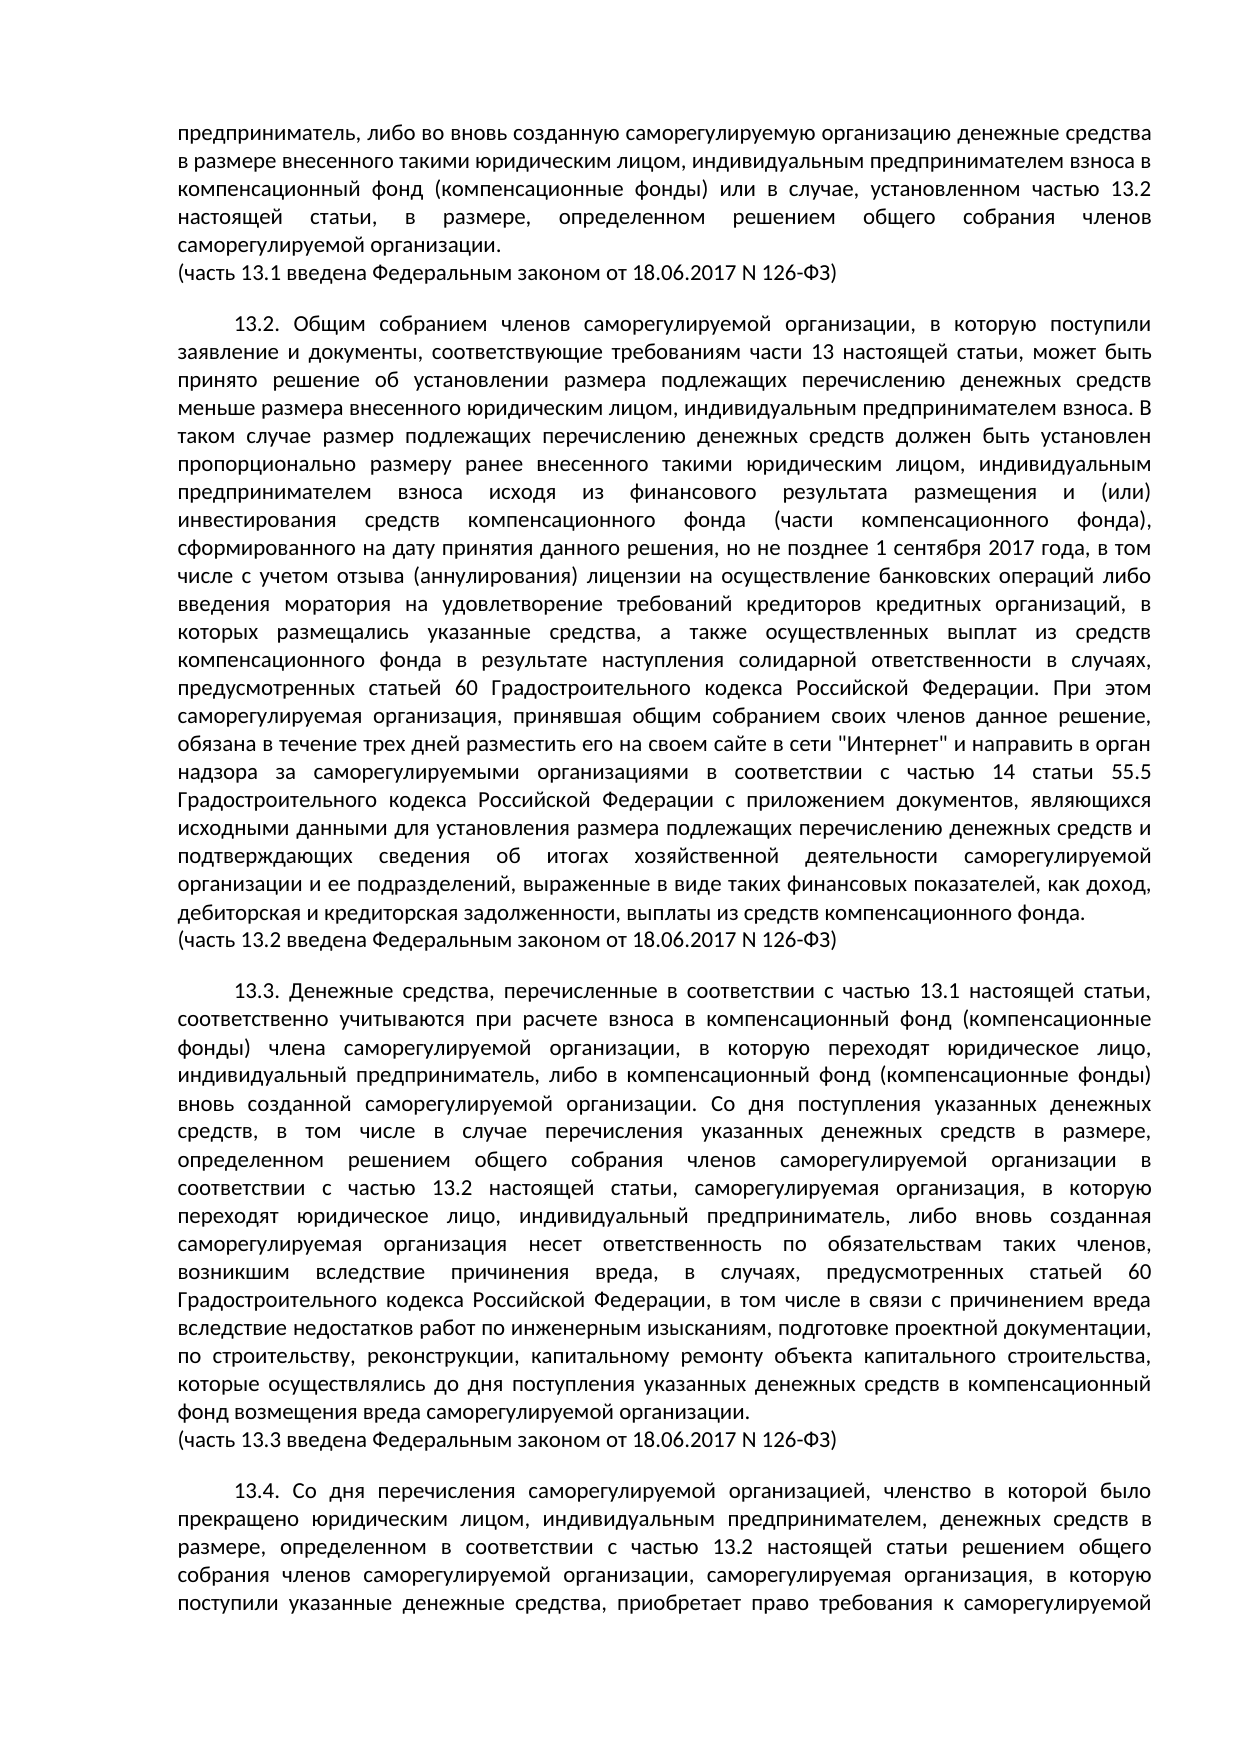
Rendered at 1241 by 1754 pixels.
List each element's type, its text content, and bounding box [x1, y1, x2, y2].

text (часть 13.2 введена Федеральным законом от 18.06.2017 N 126-ФЗ) [177, 926, 1152, 954]
text 13.2. Общим собранием членов саморегулируемой организации, в которую поступили заявление и документы, соответствующие требованиям части 13 настоящей статьи, может быть принято решение об установлении размера подлежащих перечислению денежных средств меньше размера внесенного юридическим лицом, индивидуальным предпринимателем взноса. В таком случае размер подлежащих перечислению денежных средств должен быть установлен пропорционально размеру ранее внесенного такими юридическим лицом, индивидуальным предпринимателем взноса исходя из финансового результата размещения и (или) инвестирования средств компенсационного фонда (части компенсационного фонда), сформированного на дату принятия данного решения, но не позднее 1 сентября 2017 года, в том числе с учетом отзыва (аннулирования) лицензии на осуществление банковских операций либо введения моратория на удовлетворение требований кредиторов кредитных организаций, в которых размещались указанные средства, а также осуществленных выплат из средств компенсационного фонда в результате наступления солидарной ответственности в случаях, предусмотренных статьей 60 Градостроительного кодекса Российской Федерации. При этом саморегулируемая организация, принявшая общим собранием своих членов данное решение, обязана в течение трех дней разместить его на своем сайте в сети "Интернет" и направить в орган надзора за саморегулируемыми организациями в соответствии с частью 14 статьи 55.5 Градостроительного кодекса Российской Федерации с приложением документов, являющихся исходными данными для установления размера подлежащих перечислению денежных средств и подтверждающих сведения об итогах хозяйственной деятельности саморегулируемой организации и ее подразделений, выраженные в виде таких финансовых показателей, как доход, дебиторская и кредиторская задолженности, выплаты из средств компенсационного фонда. [177, 309, 1152, 926]
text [177, 1476, 1152, 1616]
text 13.3. Денежные средства, перечисленные в соответствии с частью 13.1 настоящей статьи, соответственно учитываются при расчете взноса в компенсационный фонд (компенсационные фонды) члена саморегулируемой организации, в которую переходят юридическое лицо, индивидуальный предприниматель, либо в компенсационный фонд (компенсационные фонды) вновь созданной саморегулируемой организации. Со дня поступления указанных денежных средств, в том числе в случае перечисления указанных денежных средств в размере, определенном решением общего собрания членов саморегулируемой организации в соответствии с частью 13.2 настоящей статьи, саморегулируемая организация, в которую переходят юридическое лицо, индивидуальный предприниматель, либо вновь созданная саморегулируемая организация несет ответственность по обязательствам таких членов, возникшим вследствие причинения вреда, в случаях, предусмотренных статьей 60 Градостроительного кодекса Российской Федерации, в том числе в связи с причинением вреда вследствие недостатков работ по инженерным изысканиям, подготовке проектной документации, по строительству, реконструкции, капитальному ремонту объекта капитального строительства, которые осуществлялись до дня поступления указанных денежных средств в компенсационный фонд возмещения вреда саморегулируемой организации. [177, 977, 1152, 1425]
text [177, 118, 1152, 258]
text (часть 13.1 введена Федеральным законом от 18.06.2017 N 126-ФЗ) [177, 258, 1152, 286]
text (часть 13.3 введена Федеральным законом от 18.06.2017 N 126-ФЗ) [177, 1425, 1152, 1453]
